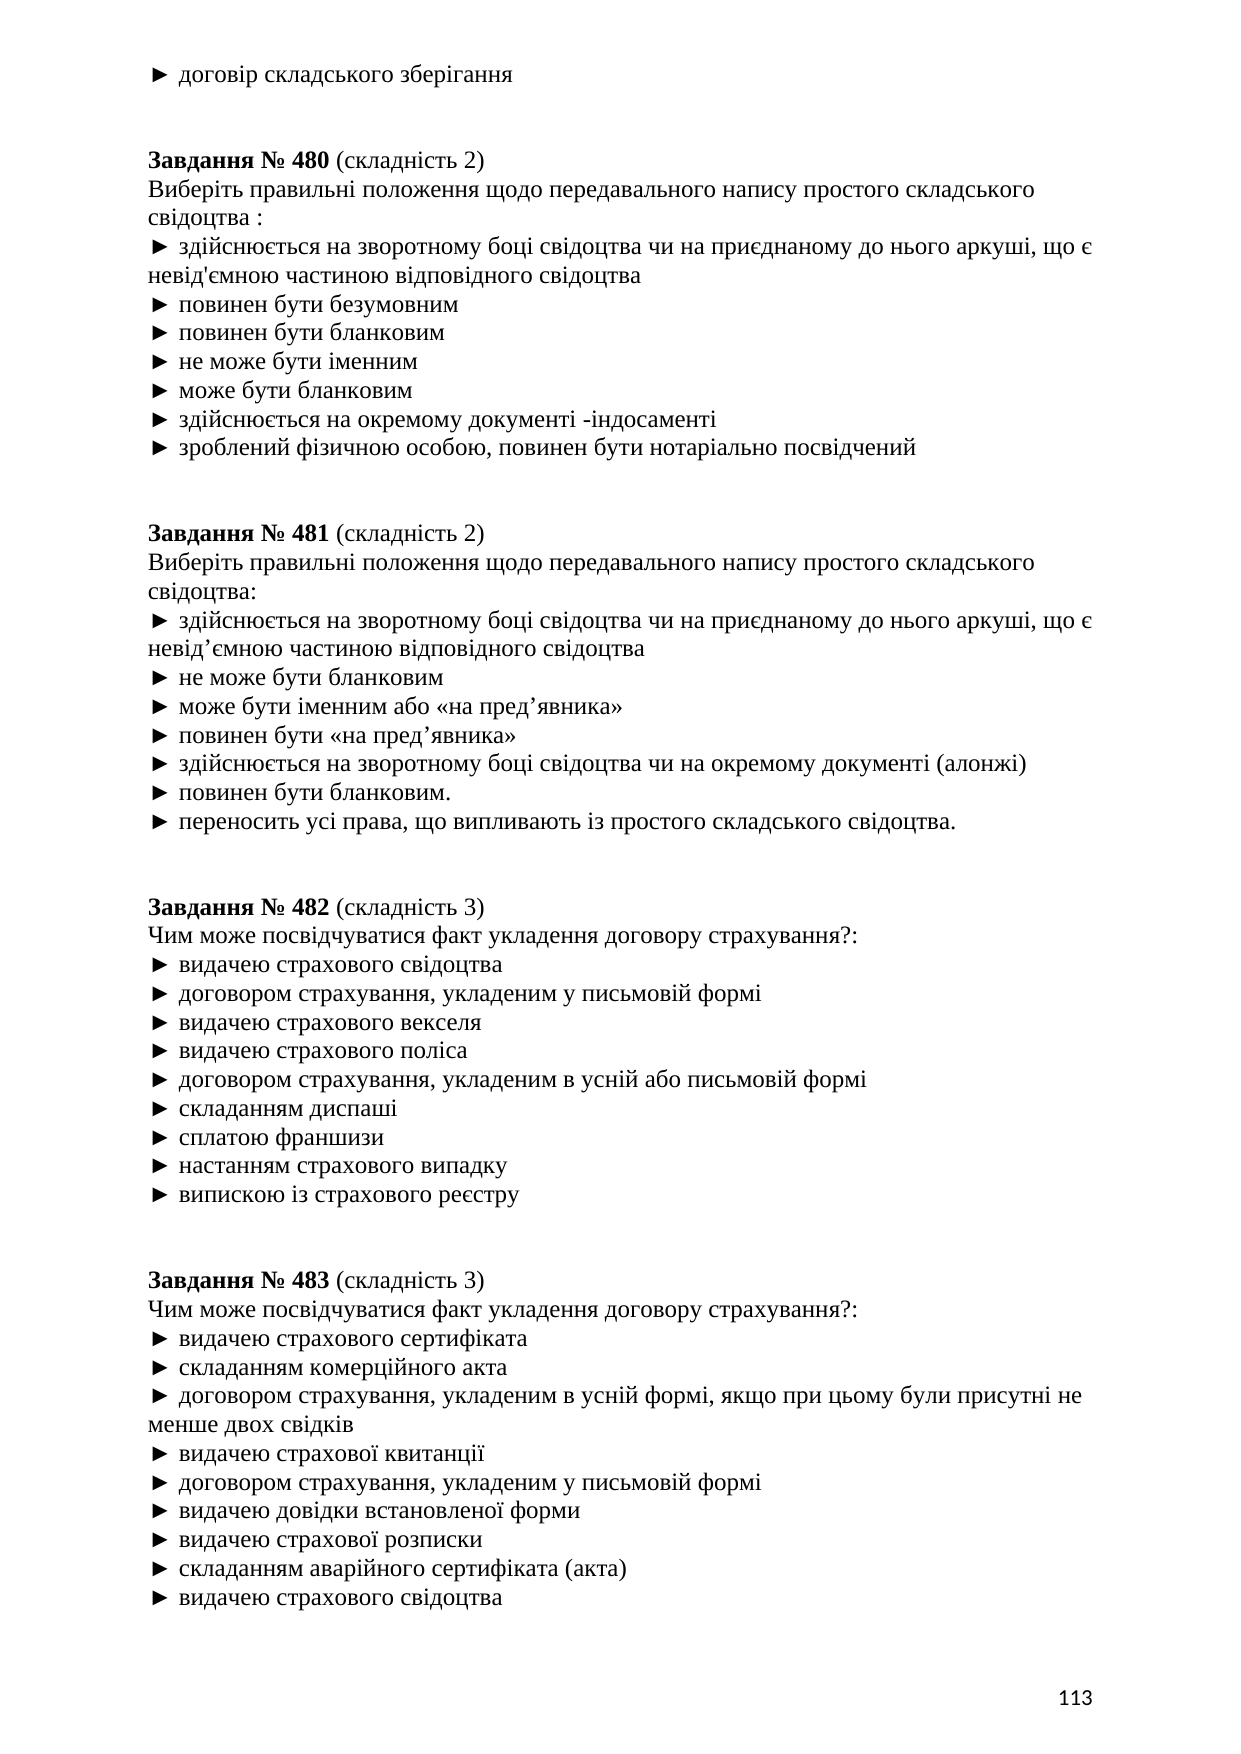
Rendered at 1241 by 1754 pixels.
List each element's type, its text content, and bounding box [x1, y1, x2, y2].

text Завдання № 481 (складність 2) Виберіть правильні положення щодо передавального напису простого складського свідоцтва: ► здійснюється на зворотному боці свідоцтва чи на приєднаному до нього аркуші, що є невід’ємною частиною відповідного свідоцтва ► не може бути бланковим ► може бути іменним або «на пред’явника» ► повинен бути «на пред’явника» ► здійснюється на зворотному боці свідоцтва чи на окремому документі (алонжі) ► повинен бути бланковим. ► переносить усі права, що випливають із простого складського свідоцтва. [148, 518, 1092, 863]
text Завдання № 482 (складність 3) Чим може посвідчуватися факт укладення договору страхування?: ► видачею страхового свідоцтва ► договором страхування, укладеним у письмовій формі ► видачею страхового векселя ► видачею страхового поліса ► договором страхування, укладеним в усній або письмовій формі ► складанням диспаші ► сплатою франшизи ► настанням страхового випадку ► випискою із страхового реєстру [148, 892, 1092, 1236]
text Завдання № 480 (складність 2) Виберіть правильні положення щодо передавального напису простого складського свідоцтва : ► здійснюється на зворотному боці свідоцтва чи на приєднаному до нього аркуші, що є невід'ємною частиною відповідного свідоцтва ► повинен бути безумовним ► повинен бути бланковим ► не може бути іменним ► може бути бланковим ► здійснюється на окремому документі -індосаменті ► зроблений фізичною особою, повинен бути нотаріально посвідчений [148, 145, 1092, 489]
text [148, 59, 1092, 116]
text Завдання № 483 (складність 3) Чим може посвідчуватися факт укладення договору страхування?: ► видачею страхового сертифіката ► складанням комерційного акта ► договором страхування, укладеним в усній формі, якщо при цьому були присутні не менше двох свідків ► видачею страхової квитанції ► договором страхування, укладеним у письмовій формі ► видачею довідки встановленої форми ► видачею страхової розписки ► складанням аварійного сертифіката (акта) ► видачею страхового свідоцтва [148, 1265, 1092, 1638]
